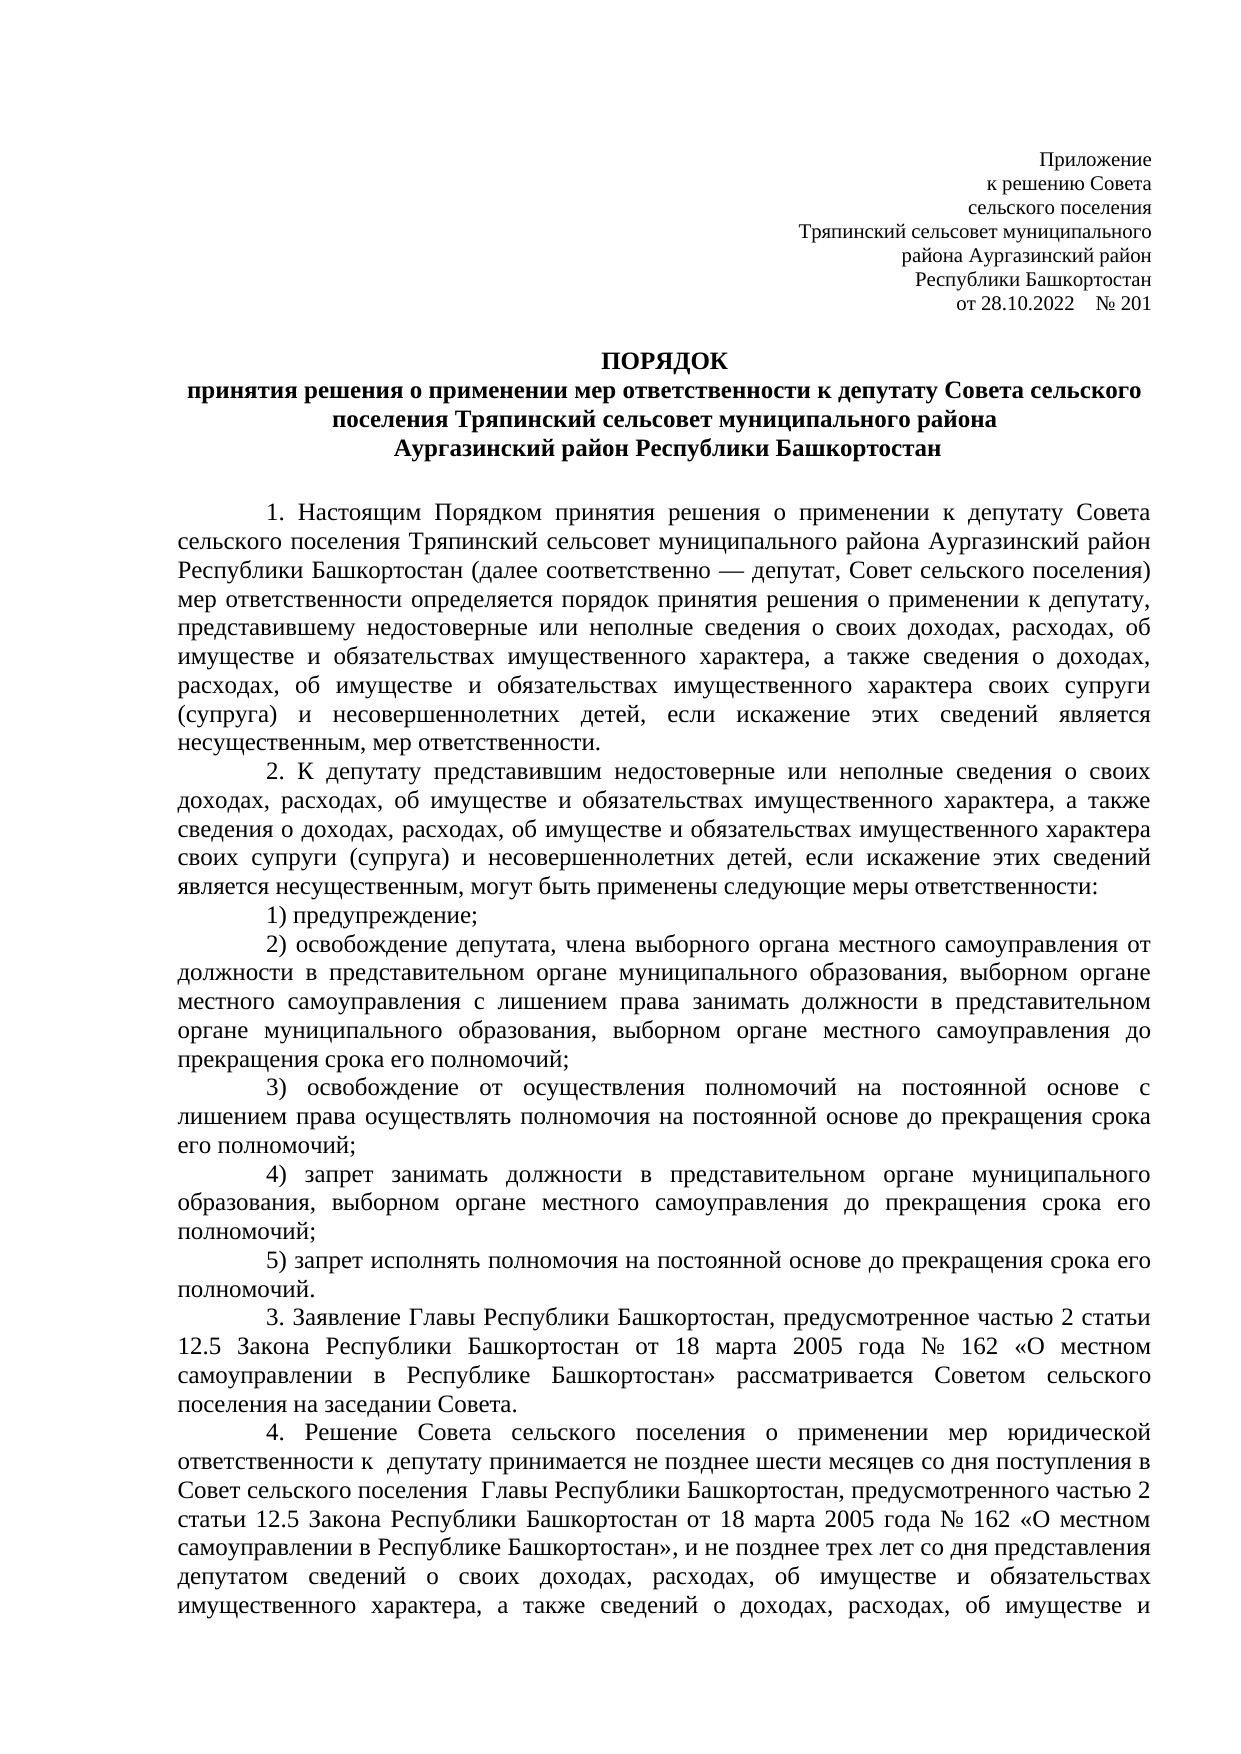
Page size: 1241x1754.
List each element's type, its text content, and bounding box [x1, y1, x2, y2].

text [177, 1417, 1152, 1619]
text 1) предупреждение; [177, 900, 1152, 929]
text принятия решения о применении мер ответственности к депутату Совета сельского поселения Тряпинский сельсовет муниципального района [177, 375, 1152, 433]
text 3) освобождение от осуществления полномочий на постоянной основе с лишением права осуществлять полномочия на постоянной основе до прекращения срока его полномочий; [177, 1072, 1152, 1159]
text от 28.10.2022 № 201 [768, 291, 1152, 315]
text 5) запрет исполнять полномочия на постоянной основе до прекращения срока его полномочий. [177, 1245, 1152, 1302]
text ПОРЯДОК [177, 346, 1152, 375]
text 3. Заявление Главы Республики Башкортостан, предусмотренное частью 2 статьи 12.5 Закона Республики Башкортостан от 18 марта 2005 года № 162 «О местном самоуправлении в Республике Башкортостан» рассматривается Советом сельского поселения на заседании Совета. [177, 1302, 1152, 1417]
text Республики Башкортостан [768, 267, 1152, 291]
text 2) освобождение депутата, члена выборного органа местного самоуправления от должности в представительном органе муниципального образования, выборном органе местного самоуправления с лишением права занимать должности в представительном органе муниципального образования, выборном органе местного самоуправления до прекращения срока его полномочий; [177, 929, 1152, 1072]
text 4) запрет занимать должности в представительном органе муниципального образования, выборном органе местного самоуправления до прекращения срока его полномочий; [177, 1159, 1152, 1245]
text 1. Настоящим Порядком принятия решения о применении к депутату Совета сельского поселения Тряпинский сельсовет муниципального района Аургазинский район Республики Башкортостан (далее соответственно — депутат, Совет сельского поселения) мер ответственности определяется порядок принятия решения о применении к депутату, представившему недостоверные или неполные сведения о своих доходах, расходах, об имуществе и обязательствах имущественного характера, а также сведения о доходах, расходах, об имуществе и обязательствах имущественного характера своих супруги (супруга) и несовершеннолетних детей, если искажение этих сведений является несущественным, мер ответственности. [177, 497, 1152, 756]
text Тряпинский сельсовет муниципального района Аургазинский район [768, 219, 1152, 267]
text Приложение [768, 147, 1152, 171]
text 2. К депутату представившим недостоверные или неполные сведения о своих доходах, расходах, об имуществе и обязательствах имущественного характера, а также сведения о доходах, расходах, об имуществе и обязательствах имущественного характера своих супруги (супруга) и несовершеннолетних детей, если искажение этих сведений является несущественным, могут быть применены следующие меры ответственности: [177, 756, 1152, 900]
text сельского поселения [768, 195, 1152, 219]
text к решению Совета [768, 171, 1152, 195]
text Аургазинский район Республики Башкортостан [177, 433, 1152, 461]
